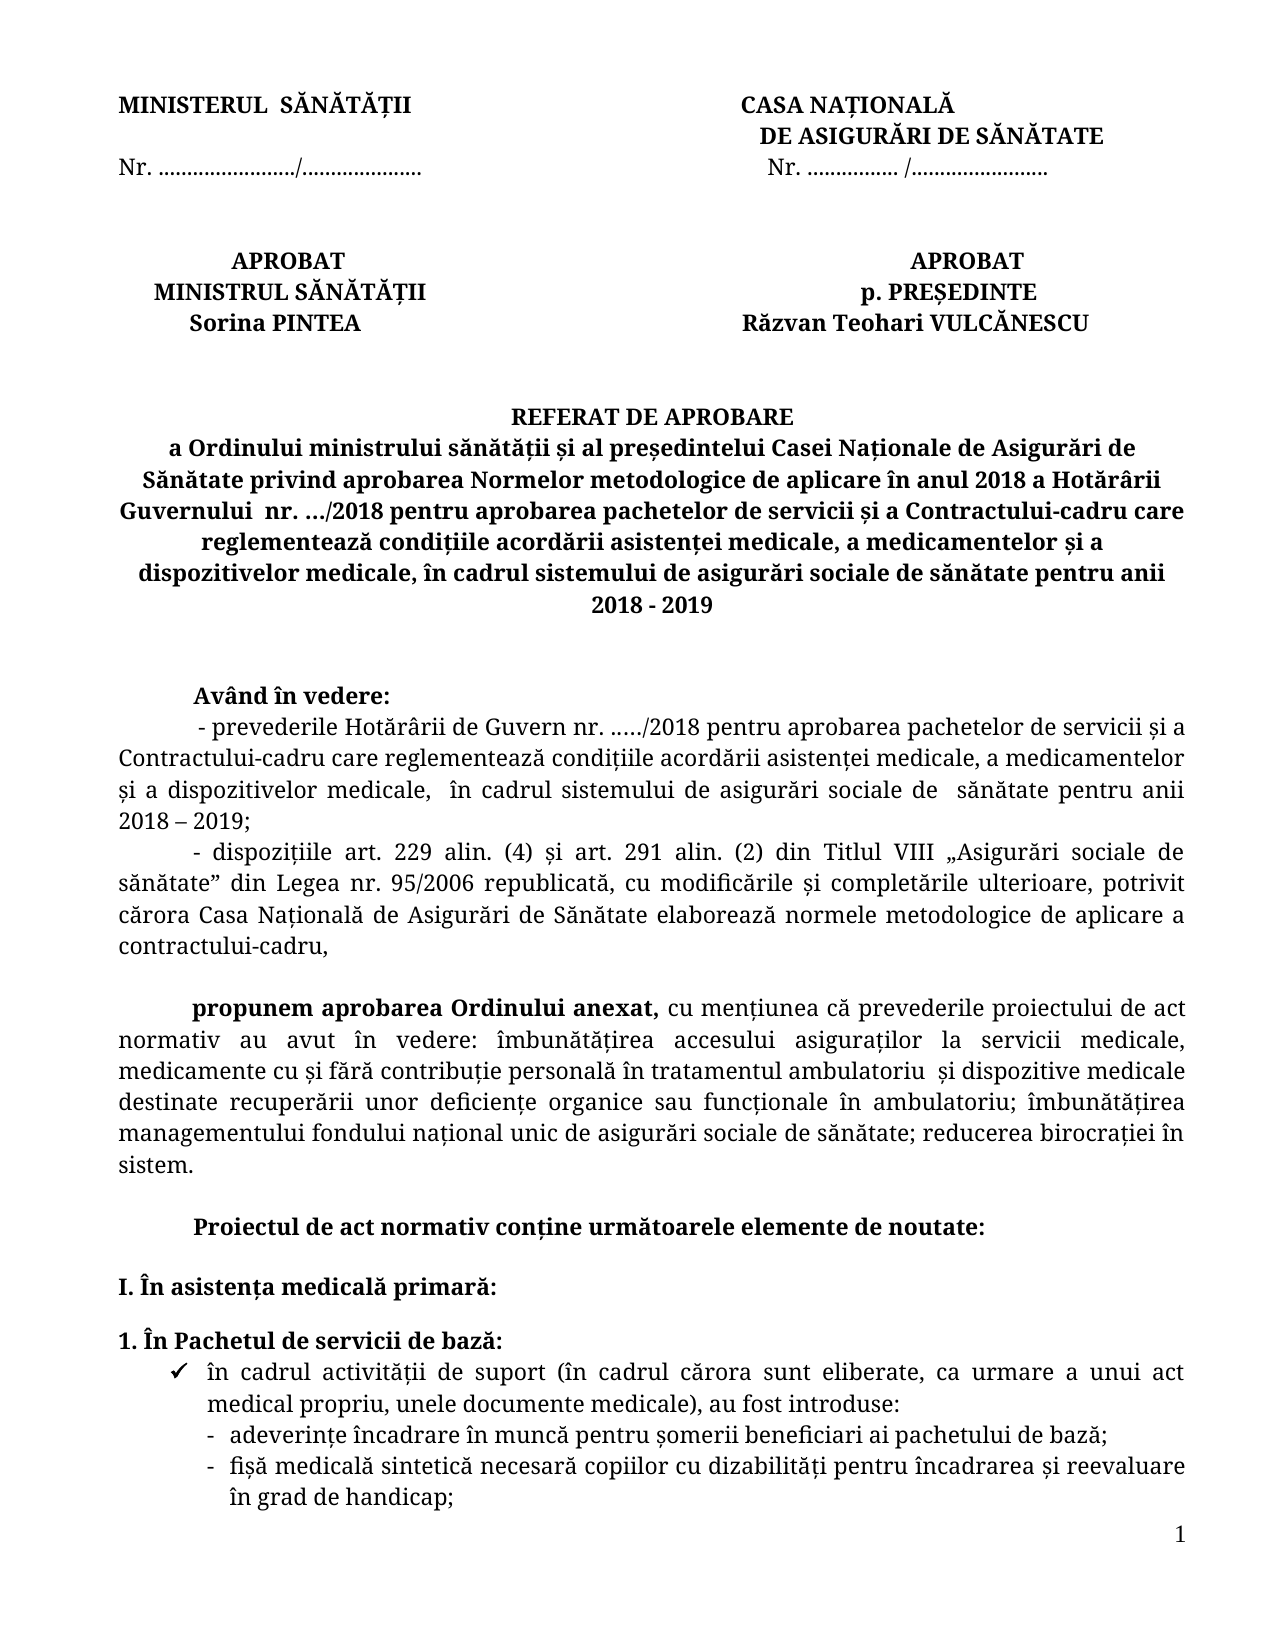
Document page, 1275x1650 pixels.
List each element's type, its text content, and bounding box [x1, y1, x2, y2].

list în cadrul activității de suport (în cadrul cărora sunt eliberate, ca urmare a unui act medical propriu, unele documente medicale), au fost introduse: [169, 1356, 1186, 1419]
text propunem aprobarea Ordinului anexat, cu menţiunea că prevederile proiectului de act normativ au avut în vedere: îmbunătăţirea accesului asiguraţilor la servicii medicale, medicamente cu și fără contribuție personală în tratamentul ambulatoriu şi dispozitive medicale destinate recuperării unor deficienţe organice sau funcţionale în ambulatoriu; îmbunătăţirea managementului fondului naţional unic de asigurări sociale de sănătate; reducerea birocraţiei în sistem. [118, 992, 1186, 1180]
list adeverințe încadrare în muncă pentru șomerii beneficiari ai pachetului de bază; [207, 1419, 1186, 1450]
text DE ASIGURĂRI DE SĂNĂTATE [118, 120, 1186, 151]
text Sorina PINTEA Răzvan Teohari VULCĂNESCU [118, 307, 1186, 339]
text I. În asistenţa medicală primară: [118, 1271, 1186, 1302]
text MINISTRUL SĂNĂTĂŢII p. PREŞEDINTE [118, 276, 1186, 307]
text Proiectul de act normativ conţine următoarele elemente de noutate: [118, 1211, 1186, 1242]
text - dispoziţiile art. 229 alin. (4) şi art. 291 alin. (2) din Titlul VIII „Asigurări sociale de sănătate” din Legea nr. 95/2006 republicată, cu modificările şi completările ulterioare, potrivit cărora Casa Naţională de Asigurări de Sănătate elaborează normele metodologice de aplicare a contractului-cadru, [118, 836, 1186, 961]
list fișă medicală sintetică necesară copiilor cu dizabilități pentru încadrarea și reevaluare în grad de handicap; [207, 1450, 1186, 1513]
text a Ordinului ministrului sănătăţii şi al preşedintelui Casei Naţionale de Asigurări de Sănătate privind aprobarea Normelor metodologice de aplicare în anul 2018 a Hotărârii Guvernului nr. …/2018 pentru aprobarea pachetelor de servicii şi a Contractului-cadru care reglementează condiţiile acordării asistenţei medicale, a medicamentelor și a dispozitivelor medicale, în cadrul sistemului de asigurări sociale de sănătate pentru anii 2018 - 2019 [118, 432, 1186, 620]
text MINISTERUL SĂNĂTĂŢII CASA NAŢIONALĂ [118, 89, 1186, 120]
text Nr. ......................../..................... Nr. ................ /........................ [118, 151, 1186, 182]
text - prevederile Hotărârii de Guvern nr. ..…/2018 pentru aprobarea pachetelor de servicii şi a Contractului-cadru care reglementează condiţiile acordării asistenţei medicale, a medicamentelor și a dispozitivelor medicale, în cadrul sistemului de asigurări sociale de sănătate pentru anii 2018 – 2019; [118, 711, 1186, 836]
text REFERAT DE APROBARE [118, 401, 1186, 432]
text APROBAT APROBAT [118, 245, 1186, 276]
text 1. În Pachetul de servicii de bază: [118, 1325, 1186, 1356]
text Având în vedere: [118, 680, 1186, 711]
